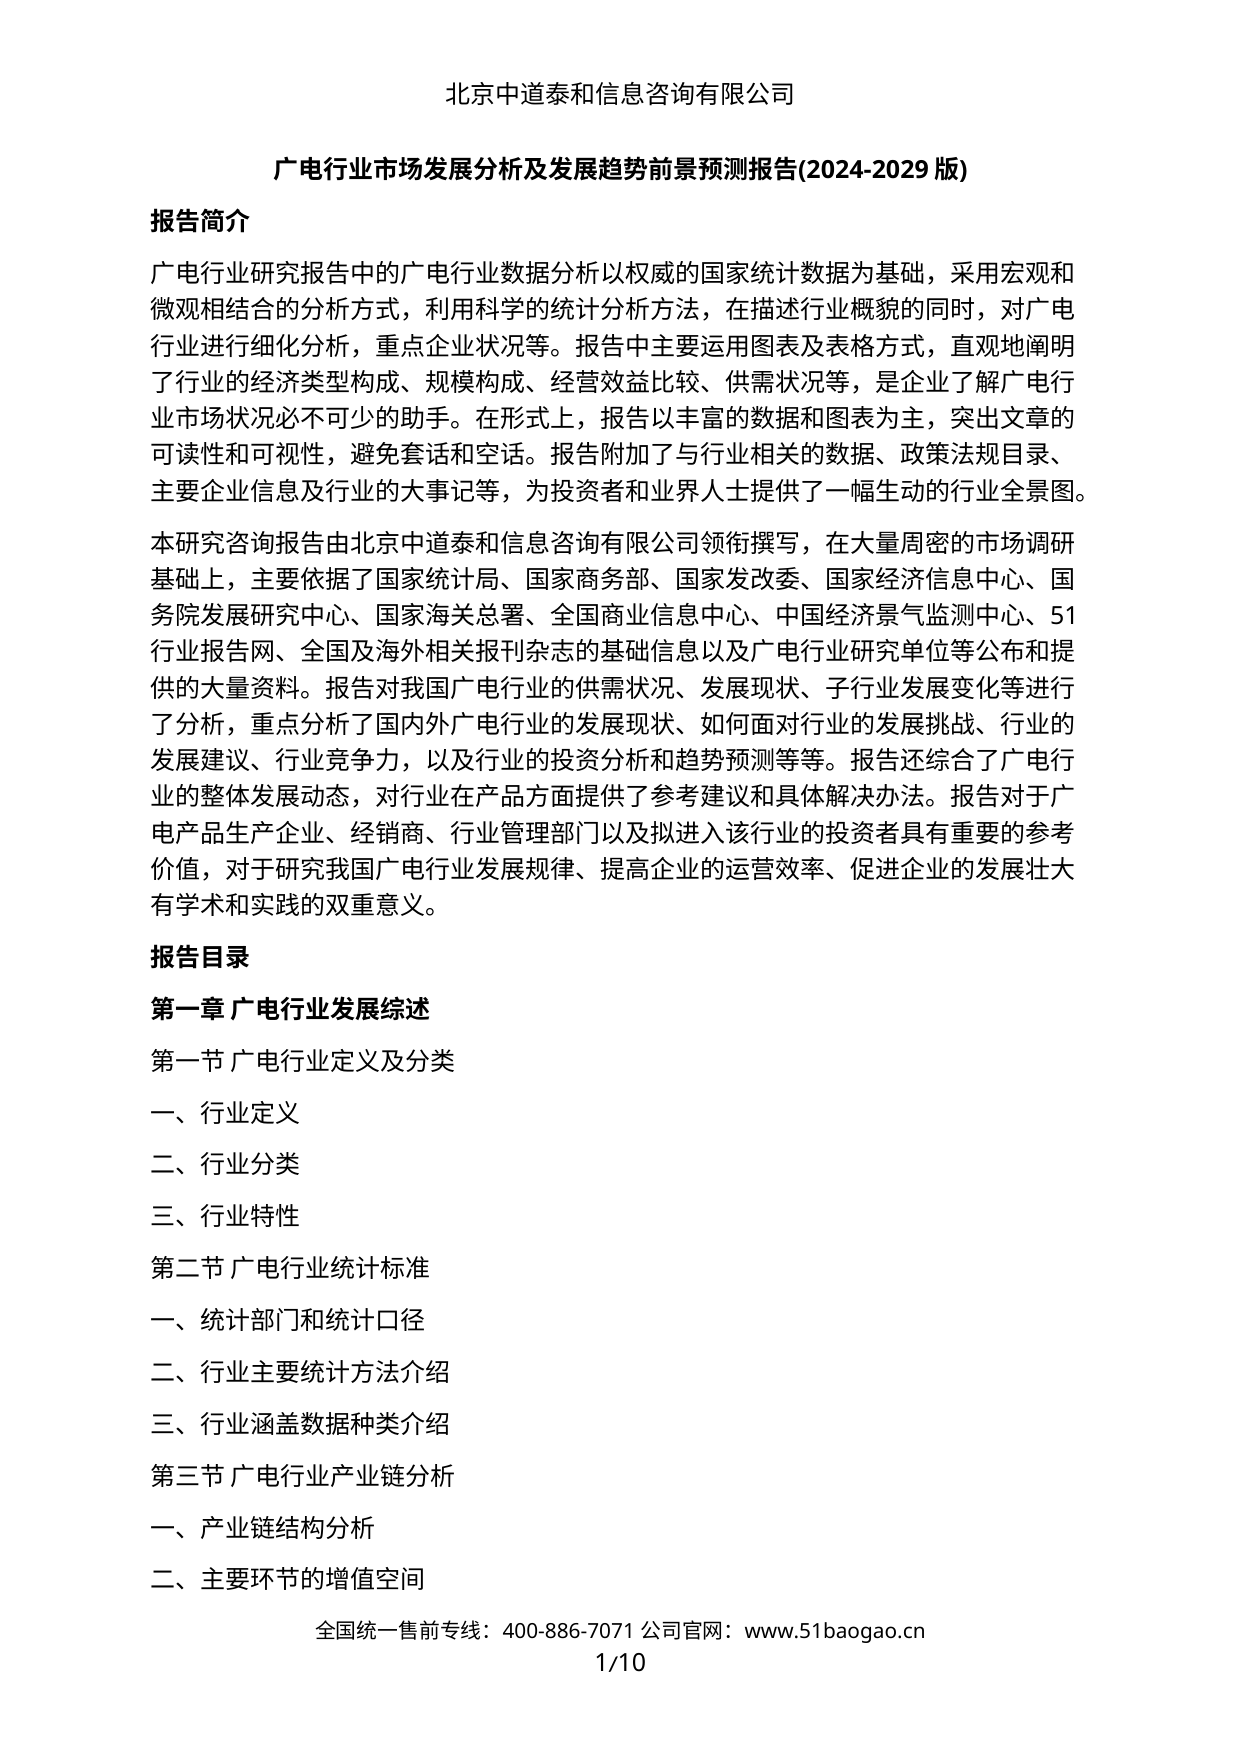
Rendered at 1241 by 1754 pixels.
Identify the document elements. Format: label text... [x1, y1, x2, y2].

text 第一章 广电行业发展综述 [150, 989, 1090, 1026]
text 一、产业链结构分析 [150, 1508, 1090, 1544]
text 二、行业主要统计方法介绍 [150, 1352, 1090, 1389]
text 三、行业涵盖数据种类介绍 [150, 1404, 1090, 1441]
text 三、行业特性 [150, 1197, 1090, 1233]
text 广电行业市场发展分析及发展趋势前景预测报告(2024-2029版) [150, 150, 1090, 186]
text 一、统计部门和统计口径 [150, 1301, 1090, 1337]
text 广电行业研究报告中的广电行业数据分析以权威的国家统计数据为基础，采用宏观和微观相结合的分析方式，利用科学的统计分析方法，在描述行业概貌的同时，对广电行业进行细化分析，重点企业状况等。报告中主要运用图表及表格方式，直观地阐明了行业的经济类型构成、规模构成、经营效益比较、供需状况等，是企业了解广电行业市场状况必不可少的助手。在形式上，报告以丰富的数据和图表为主，突出文章的可读性和可视性，避免套话和空话。报告附加了与行业相关的数据、政策法规目录、主要企业信息及行业的大事记等，为投资者和业界人士提供了一幅生动的行业全景图。 [150, 254, 1090, 507]
text 报告目录 [150, 937, 1090, 974]
text 一、行业定义 [150, 1093, 1090, 1129]
text 本研究咨询报告由北京中道泰和信息咨询有限公司领衔撰写，在大量周密的市场调研基础上，主要依据了国家统计局、国家商务部、国家发改委、国家经济信息中心、国务院发展研究中心、国家海关总署、全国商业信息中心、中国经济景气监测中心、51行业报告网、全国及海外相关报刊杂志的基础信息以及广电行业研究单位等公布和提供的大量资料。报告对我国广电行业的供需状况、发展现状、子行业发展变化等进行了分析，重点分析了国内外广电行业的发展现状、如何面对行业的发展挑战、行业的发展建议、行业竞争力，以及行业的投资分析和趋势预测等等。报告还综合了广电行业的整体发展动态，对行业在产品方面提供了参考建议和具体解决办法。报告对于广电产品生产企业、经销商、行业管理部门以及拟进入该行业的投资者具有重要的参考价值，对于研究我国广电行业发展规律、提高企业的运营效率、促进企业的发展壮大有学术和实践的双重意义。 [150, 523, 1090, 922]
text 第一节 广电行业定义及分类 [150, 1041, 1090, 1077]
text 二、主要环节的增值空间 [150, 1560, 1090, 1596]
text 报告简介 [150, 202, 1090, 238]
text 二、行业分类 [150, 1145, 1090, 1181]
text 第三节 广电行业产业链分析 [150, 1456, 1090, 1492]
text 第二节 广电行业统计标准 [150, 1249, 1090, 1285]
